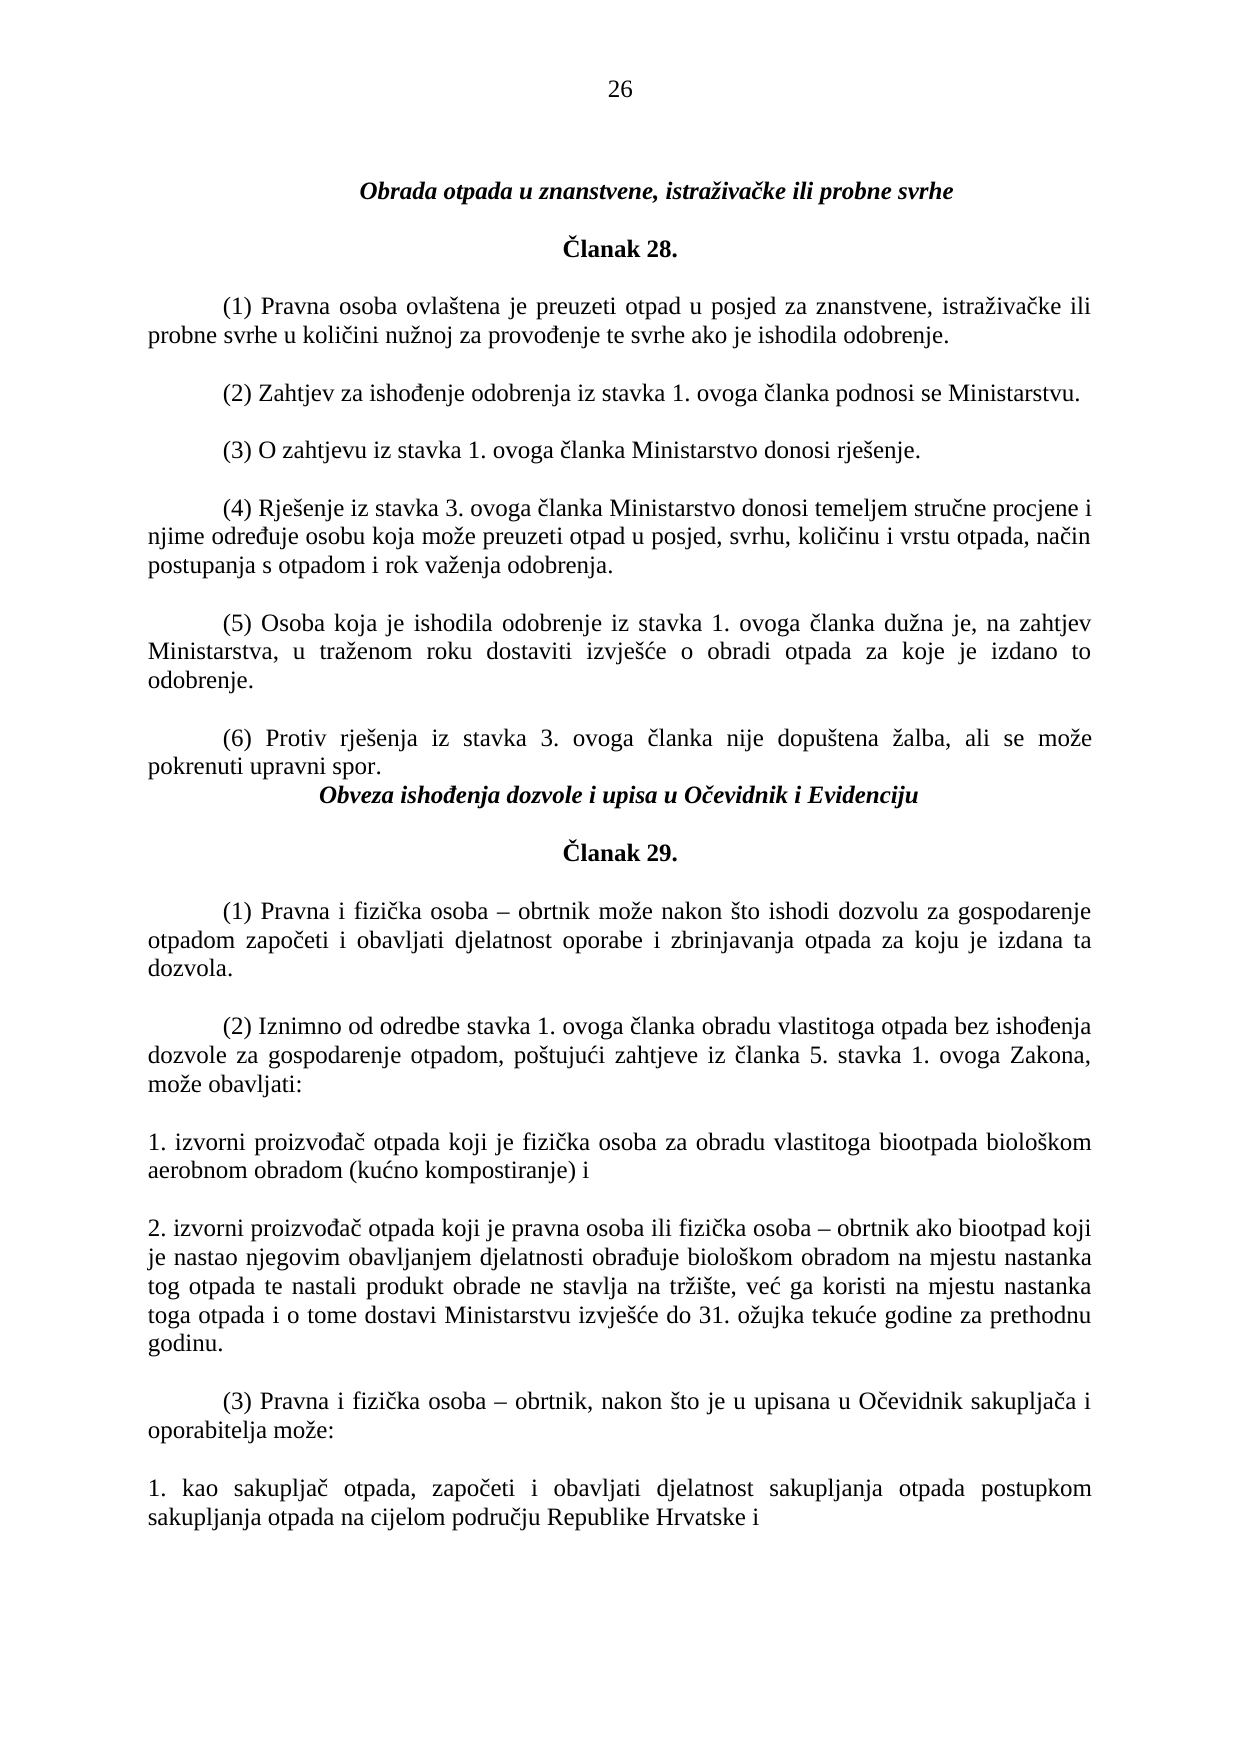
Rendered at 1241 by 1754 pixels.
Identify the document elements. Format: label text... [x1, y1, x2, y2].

text (3) Pravna i fizička osoba – obrtnik, nakon što je u upisana u Očevidnik sakupljača i oporabitelja može: [148, 1386, 1093, 1444]
text (2) Zahtjev za ishođenje odobrenja iz stavka 1. ovoga članka podnosi se Ministarstvu. [148, 378, 1093, 406]
text 2. izvorni proizvođač otpada koji je pravna osoba ili fizička osoba – obrtnik ako biootpad koji je nastao njegovim obavljanjem djelatnosti obrađuje biološkom obradom na mjestu nastanka tog otpada te nastali produkt obrade ne stavlja na tržište, već ga koristi na mjestu nastanka toga otpada i o tome dostavi Ministarstvu izvješće do 31. ožujka tekuće godine za prethodnu godinu. [148, 1213, 1093, 1357]
text (4) Rješenje iz stavka 3. ovoga članka Ministarstvo donosi temeljem stručne procjene i njime određuje osobu koja može preuzeti otpad u posjed, svrhu, količinu i vrstu otpada, način postupanja s otpadom i rok važenja odobrenja. [148, 493, 1093, 579]
text (5) Osoba koja je ishodila odobrenje iz stavka 1. ovoga članka dužna je, na zahtjev Ministarstva, u traženom roku dostaviti izvješće o obradi otpada za koje je izdano to odobrenje. [148, 608, 1093, 694]
text 1. izvorni proizvođač otpada koji je fizička osoba za obradu vlastitoga biootpada biološkom aerobnom obradom (kućno kompostiranje) i [148, 1127, 1093, 1184]
text Članak 28. [148, 234, 1093, 263]
text (1) Pravna osoba ovlaštena je preuzeti otpad u posjed za znanstvene, istraživačke ili probne svrhe u količini nužnoj za provođenje te svrhe ako je ishodila odobrenje. [148, 291, 1093, 349]
text Obrada otpada u znanstvene, istraživačke ili probne svrhe [148, 176, 1093, 205]
text Članak 29. [148, 838, 1093, 867]
text (6) Protiv rješenja iz stavka 3. ovoga članka nije dopuštena žalba, ali se može pokrenuti upravni spor. [148, 723, 1093, 780]
text Obveza ishođenja dozvole i upisa u Očevidnik i Evidenciju [148, 780, 1093, 809]
text (3) O zahtjevu iz stavka 1. ovoga članka Ministarstvo donosi rješenje. [148, 435, 1093, 464]
text (2) Iznimno od odredbe stavka 1. ovoga članka obradu vlastitoga otpada bez ishođenja dozvole za gospodarenje otpadom, poštujući zahtjeve iz članka 5. stavka 1. ovoga Zakona, može obavljati: [148, 1011, 1093, 1098]
text 1. kao sakupljač otpada, započeti i obavljati djelatnost sakupljanja otpada postupkom sakupljanja otpada na cijelom području Republike Hrvatske i [148, 1473, 1093, 1531]
text (1) Pravna i fizička osoba – obrtnik može nakon što ishodi dozvolu za gospodarenje otpadom započeti i obavljati djelatnost oporabe i zbrinjavanja otpada za koju je izdana ta dozvola. [148, 896, 1093, 982]
